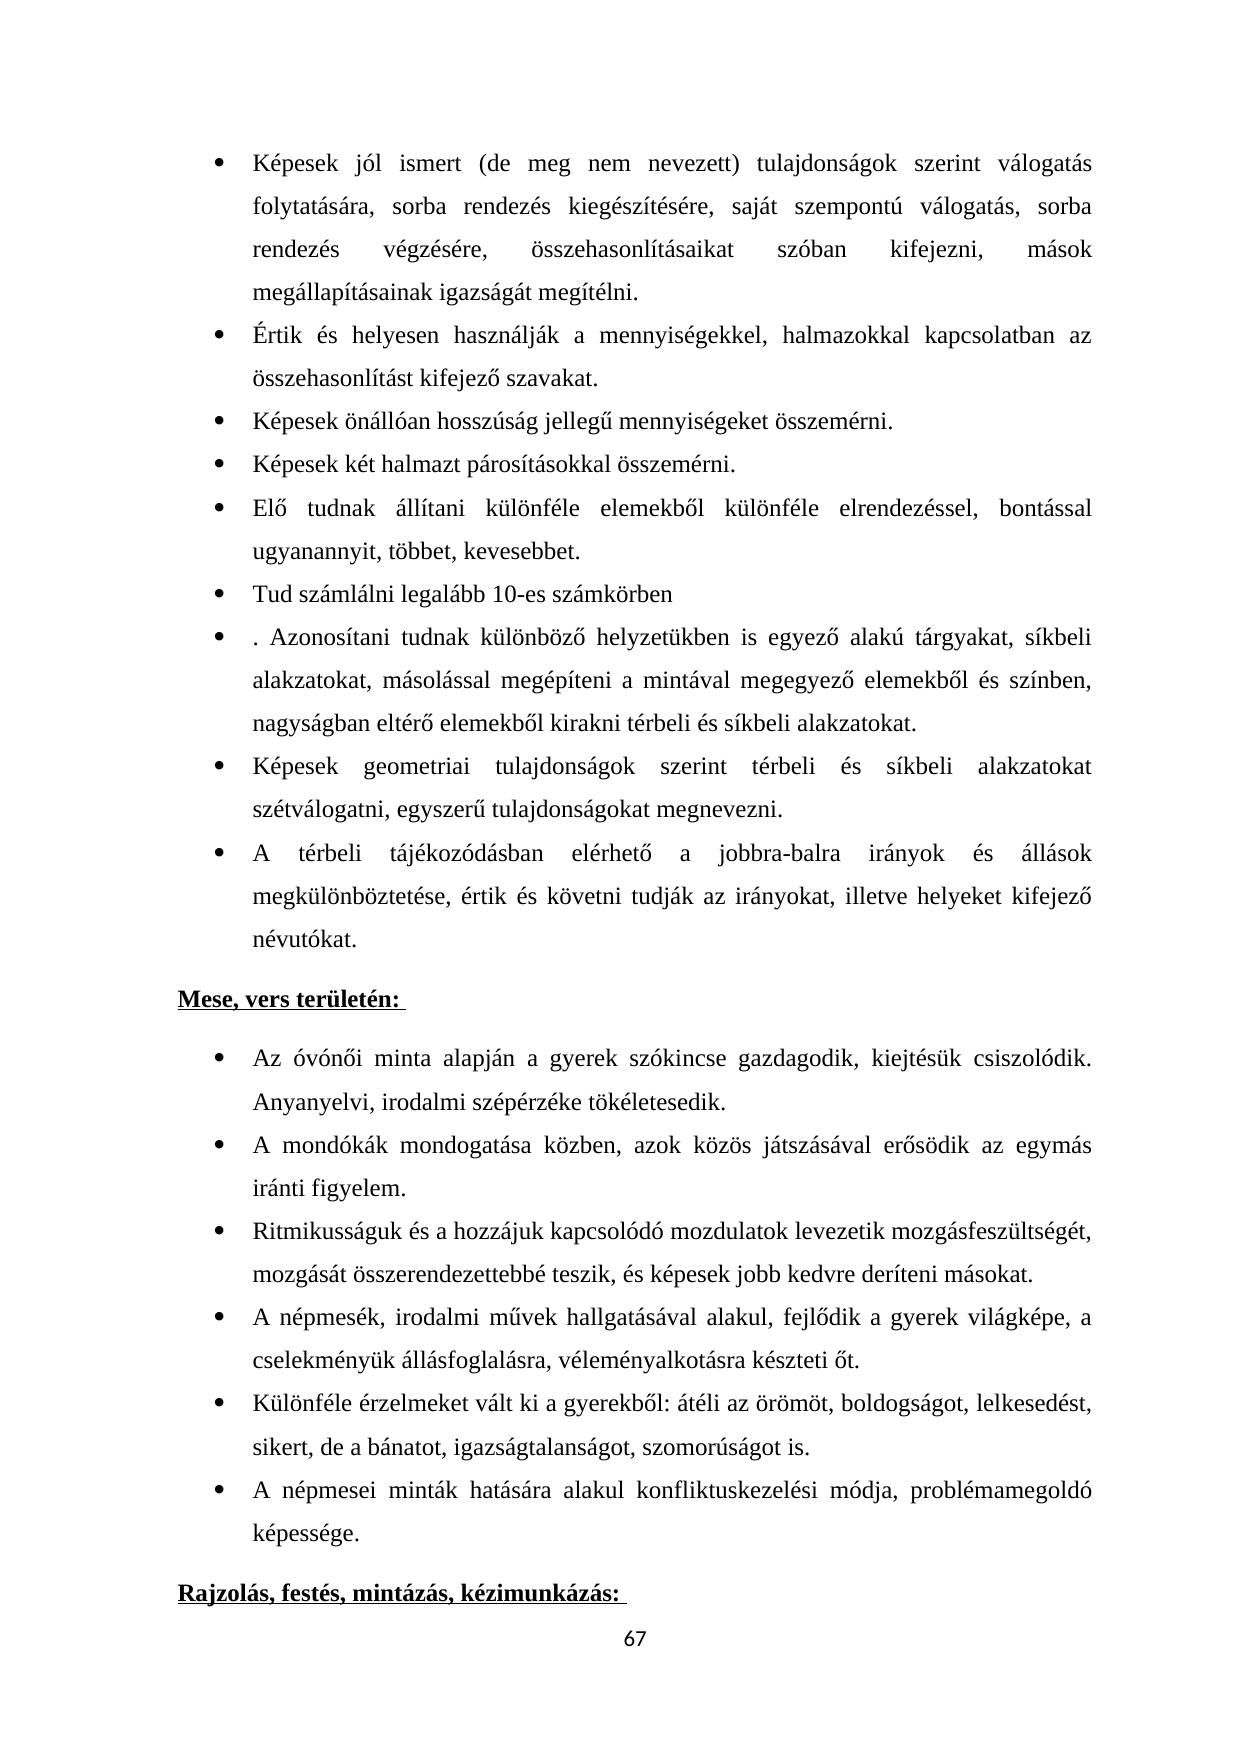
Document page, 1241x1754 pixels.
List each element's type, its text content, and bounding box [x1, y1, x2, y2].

list A népmesei minták hatására alakul konfliktuskezelési módja, problémamegoldó képessége. [215, 1475, 1093, 1547]
list Képesek önállóan hosszúság jellegű mennyiségeket összemérni. [215, 406, 1093, 435]
text Mese, vers területén: [177, 984, 1093, 1012]
list A térbeli tájékozódásban elérhető a jobbra-balra irányok és állások megkülönböztetése, értik és követni tudják az irányokat, illetve helyeket kifejező névutókat. [215, 838, 1093, 953]
list A mondókák mondogatása közben, azok közös játszásával erősödik az egymás iránti figyelem. [215, 1130, 1093, 1202]
list Képesek geometriai tulajdonságok szerint térbeli és síkbeli alakzatokat szétválogatni, egyszerű tulajdonságokat megnevezni. [215, 751, 1093, 823]
list Ritmikusságuk és a hozzájuk kapcsolódó mozdulatok levezetik mozgásfeszültségét, mozgását összerendezettebbé teszik, és képesek jobb kedvre deríteni másokat. [215, 1216, 1093, 1288]
list Elő tudnak állítani különféle elemekből különféle elrendezéssel, bontással ugyanannyit, többet, kevesebbet. [215, 493, 1093, 564]
list A népmesék, irodalmi művek hallgatásával alakul, fejlődik a gyerek világképe, a cselekményük állásfoglalásra, véleményalkotásra készteti őt. [215, 1302, 1093, 1374]
list Tud számlálni legalább 10-es számkörben [215, 579, 1093, 608]
list Értik és helyesen használják a mennyiségekkel, halmazokkal kapcsolatban az összehasonlítást kifejező szavakat. [215, 320, 1093, 392]
list Különféle érzelmeket vált ki a gyerekből: átéli az örömöt, boldogságot, lelkesedést, sikert, de a bánatot, igazságtalanságot, szomorúságot is. [215, 1388, 1093, 1460]
list . Azonosítani tudnak különböző helyzetükben is egyező alakú tárgyakat, síkbeli alakzatokat, másolással megépíteni a mintával megegyező elemekből és színben, nagyságban eltérő elemekből kirakni térbeli és síkbeli alakzatokat. [215, 622, 1093, 737]
list Képesek két halmazt párosításokkal összemérni. [215, 449, 1093, 478]
list Az óvónői minta alapján a gyerek szókincse gazdagodik, kiejtésük csiszolódik. Anyanyelvi, irodalmi szépérzéke tökéletesedik. [215, 1043, 1093, 1115]
list Képesek jól ismert (de meg nem nevezett) tulajdonságok szerint válogatás folytatására, sorba rendezés kiegészítésére, saját szempontú válogatás, sorba rendezés végzésére, összehasonlításaikat szóban kifejezni, mások megállapításainak igazságát megítélni. [215, 148, 1093, 306]
text Rajzolás, festés, mintázás, kézimunkázás: [177, 1578, 1093, 1606]
